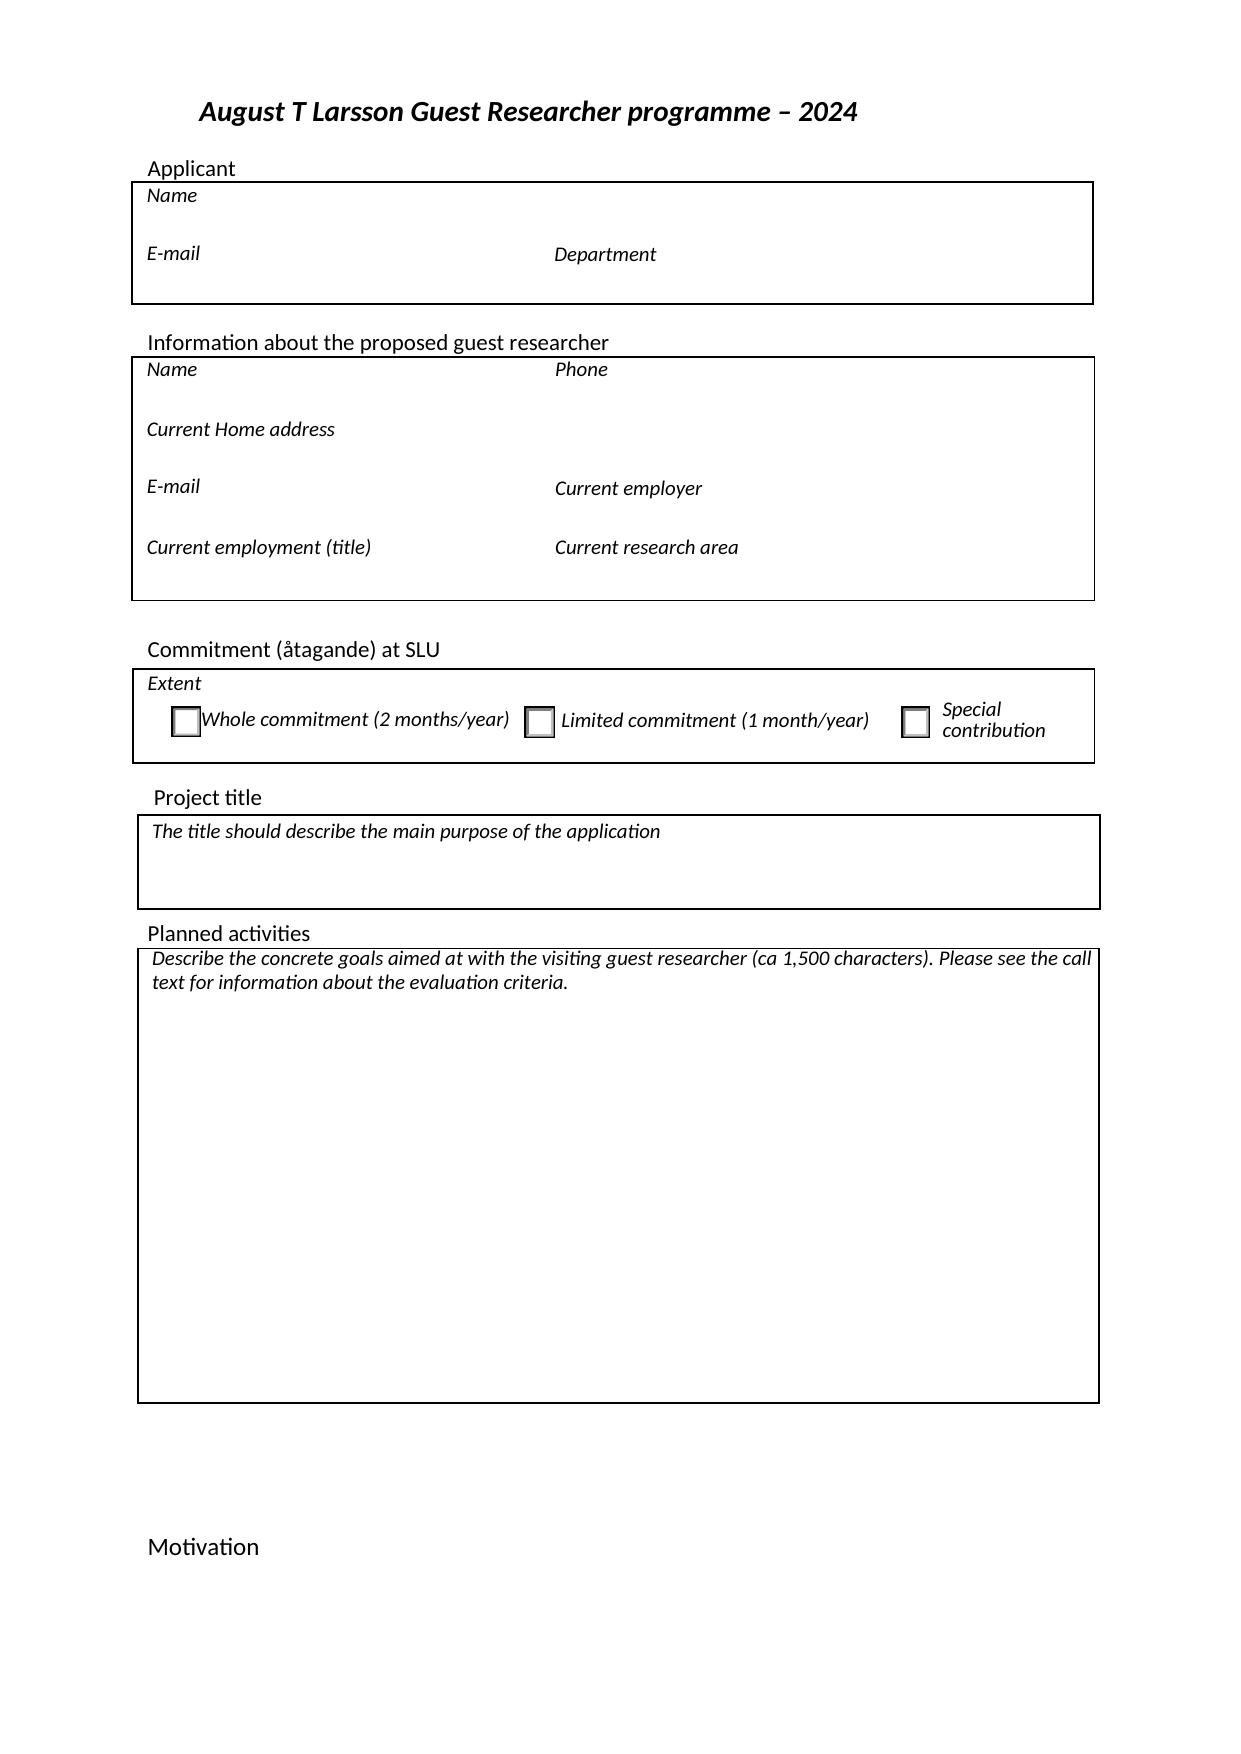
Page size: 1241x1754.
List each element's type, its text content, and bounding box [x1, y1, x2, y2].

text Commitment (åtagande) at SLU [147, 636, 1107, 663]
subtitle Motivation [147, 1532, 1107, 1562]
picture [901, 706, 930, 738]
picture [524, 706, 555, 738]
text Information about the proposed guest researcher [147, 328, 1107, 356]
picture [171, 706, 201, 737]
subtitle Applicant [147, 154, 1107, 182]
text August T Larsson Guest Researcher programme – 2024 [106, 93, 1107, 128]
text Project title [153, 783, 1107, 811]
text Planned activities [147, 919, 1107, 947]
